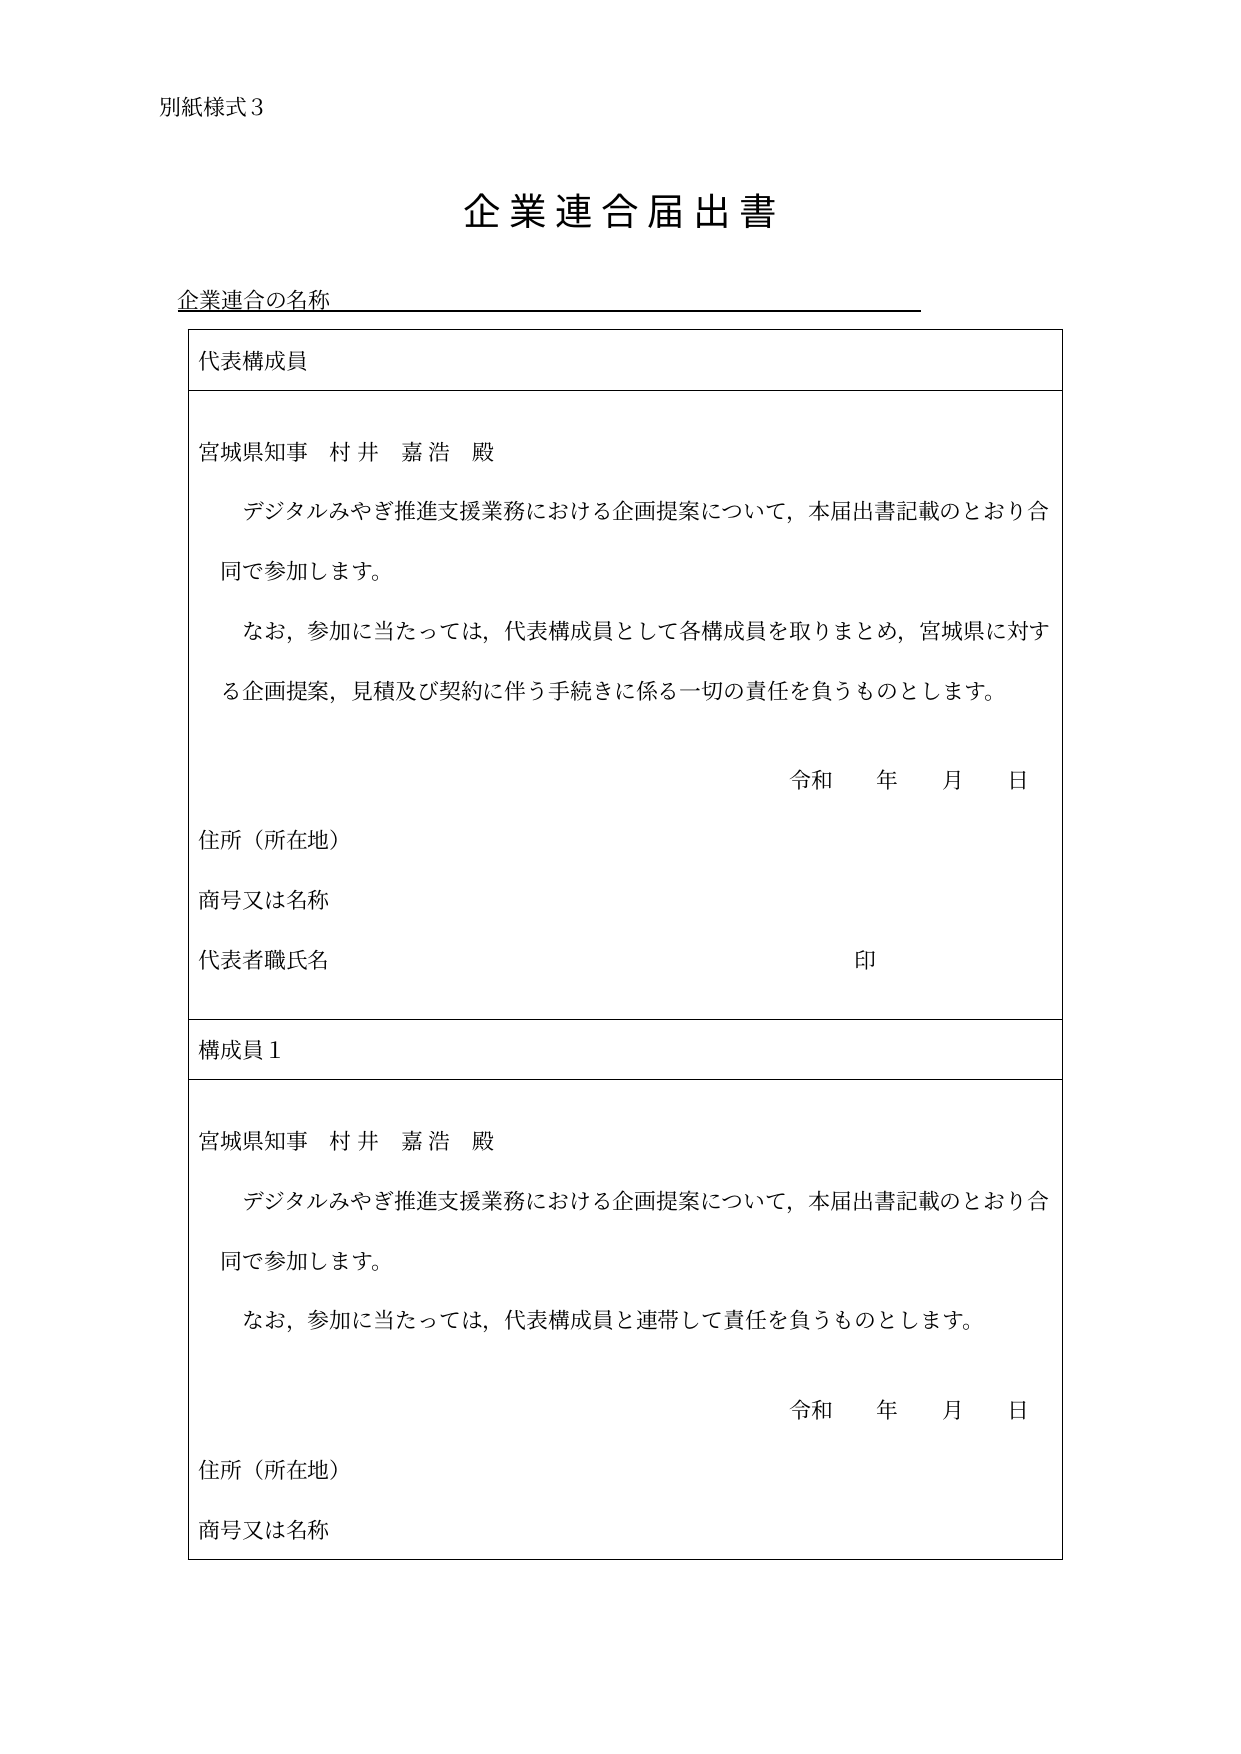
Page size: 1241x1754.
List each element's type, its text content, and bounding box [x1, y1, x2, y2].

table_header 代表構成員 [189, 330, 1062, 389]
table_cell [189, 1080, 1062, 1559]
table_cell 構成員１ [189, 1020, 1062, 1079]
text 企 業 連 合 届 出 書 [177, 179, 1063, 239]
text 企業連合の名称 [177, 269, 1063, 329]
table_cell 宮城県知事 村 井 嘉 浩 殿 デジタルみやぎ推進支援業務における企画提案について，本届出書記載のとおり合同で参加します。 なお，参加に当たっては，代表構成員として各構成員を取りまとめ，宮城県に対する企画提案，見積及び契約に伴う手続きに係る一切の責任を負うものとします。 令和 年 月 日 住所（所在地） 商号又は名称 代表者職氏名 印 [189, 391, 1062, 1018]
